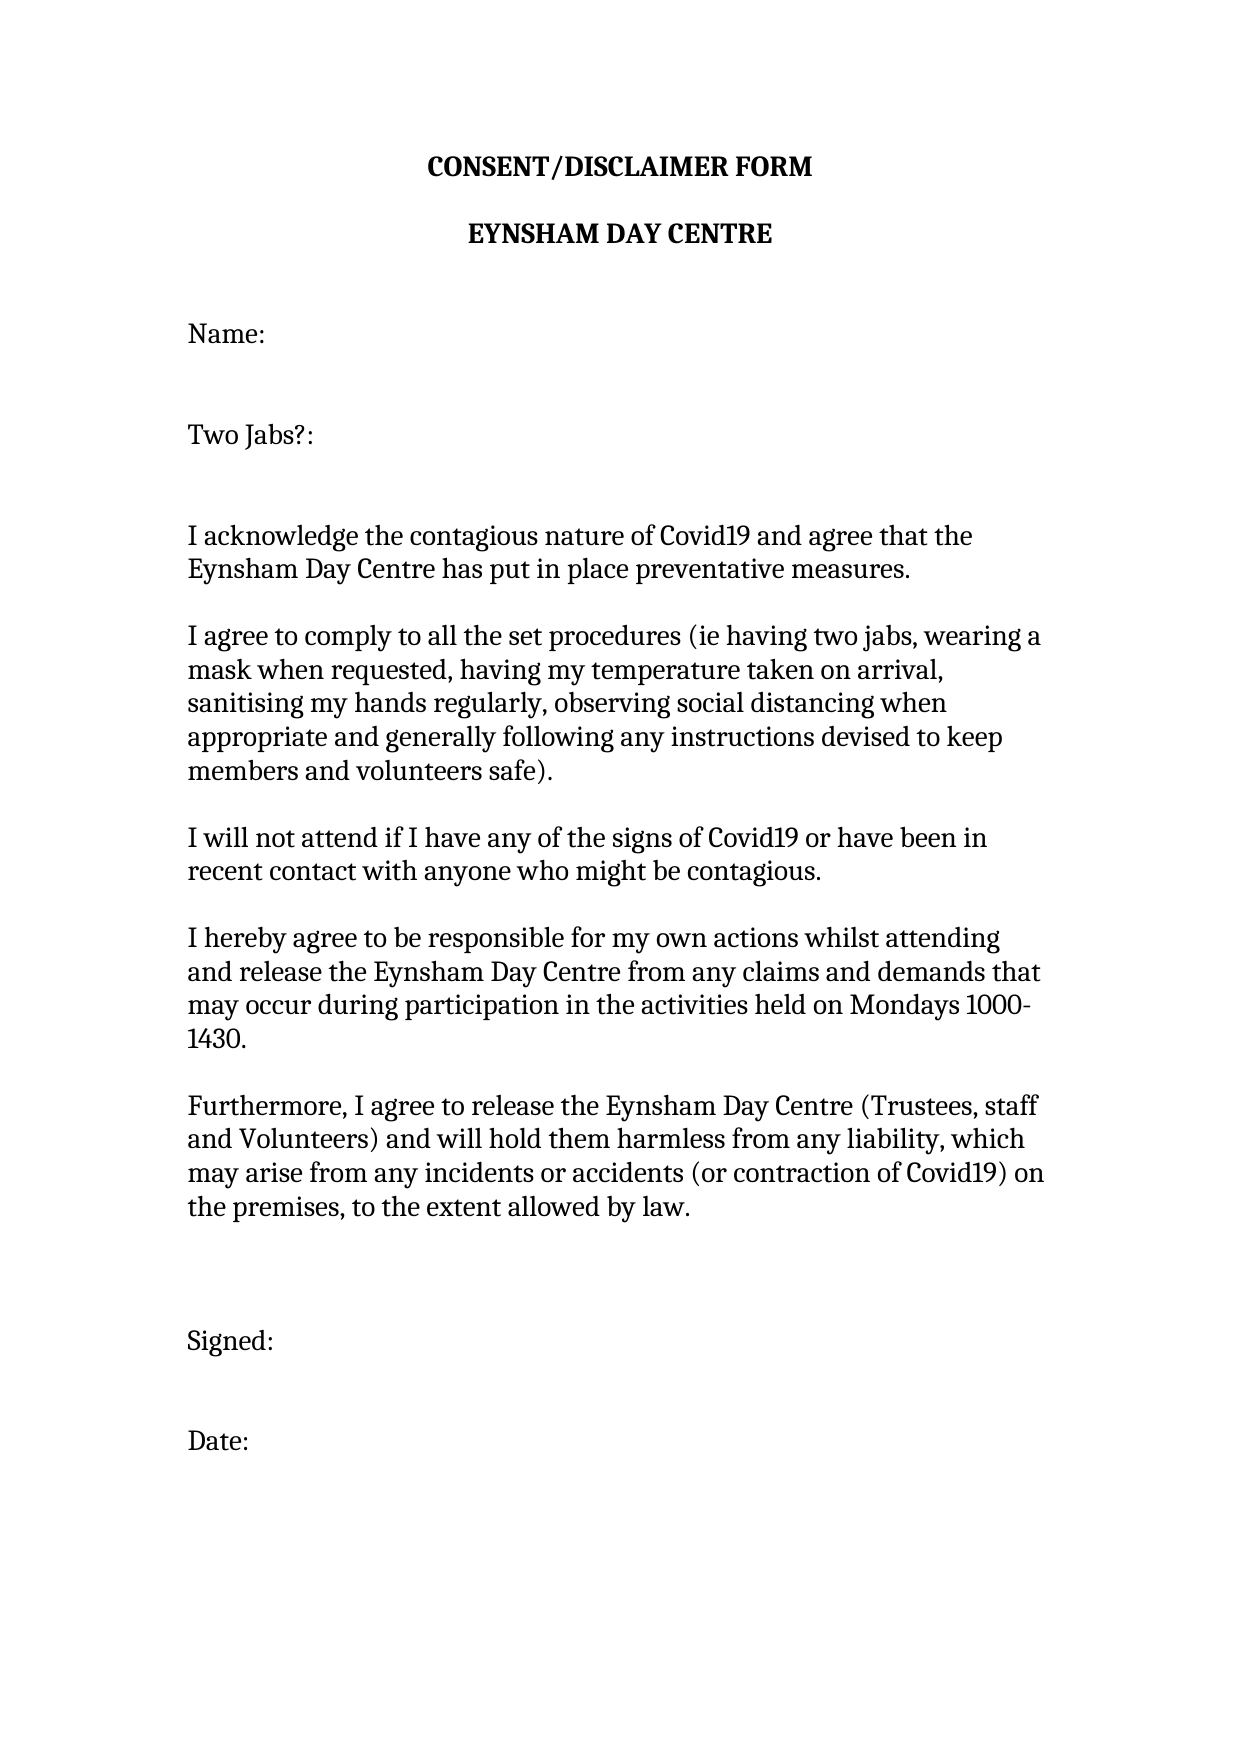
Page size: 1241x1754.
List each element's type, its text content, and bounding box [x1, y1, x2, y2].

text I will not attend if I have any of the signs of Covid19 or have been in recent contact with anyone who might be contagious. [187, 821, 1053, 888]
text I agree to comply to all the set procedures (ie having two jabs, wearing a mask when requested, having my temperature taken on arrival, sanitising my hands regularly, observing social distancing when appropriate and generally following any instructions devised to keep members and volunteers safe). [187, 619, 1053, 787]
text Name: [187, 318, 1053, 351]
text Signed: [187, 1324, 1053, 1357]
text I acknowledge the contagious nature of Covid19 and agree that the Eynsham Day Centre has put in place preventative measures. [187, 519, 1053, 586]
text Date: [187, 1424, 1053, 1458]
text EYNSHAM DAY CENTRE [187, 217, 1053, 251]
text Two Jabs?: [187, 418, 1053, 452]
text CONSENT/DISCLAIMER FORM [187, 150, 1053, 183]
text I hereby agree to be responsible for my own actions whilst attending and release the Eynsham Day Centre from any claims and demands that may occur during participation in the activities held on Mondays 1000-1430. [187, 921, 1053, 1056]
text Furthermore, I agree to release the Eynsham Day Centre (Trustees, staff and Volunteers) and will hold them harmless from any liability, which may arise from any incidents or accidents (or contraction of Covid19) on the premises, to the extent allowed by law. [187, 1089, 1053, 1223]
